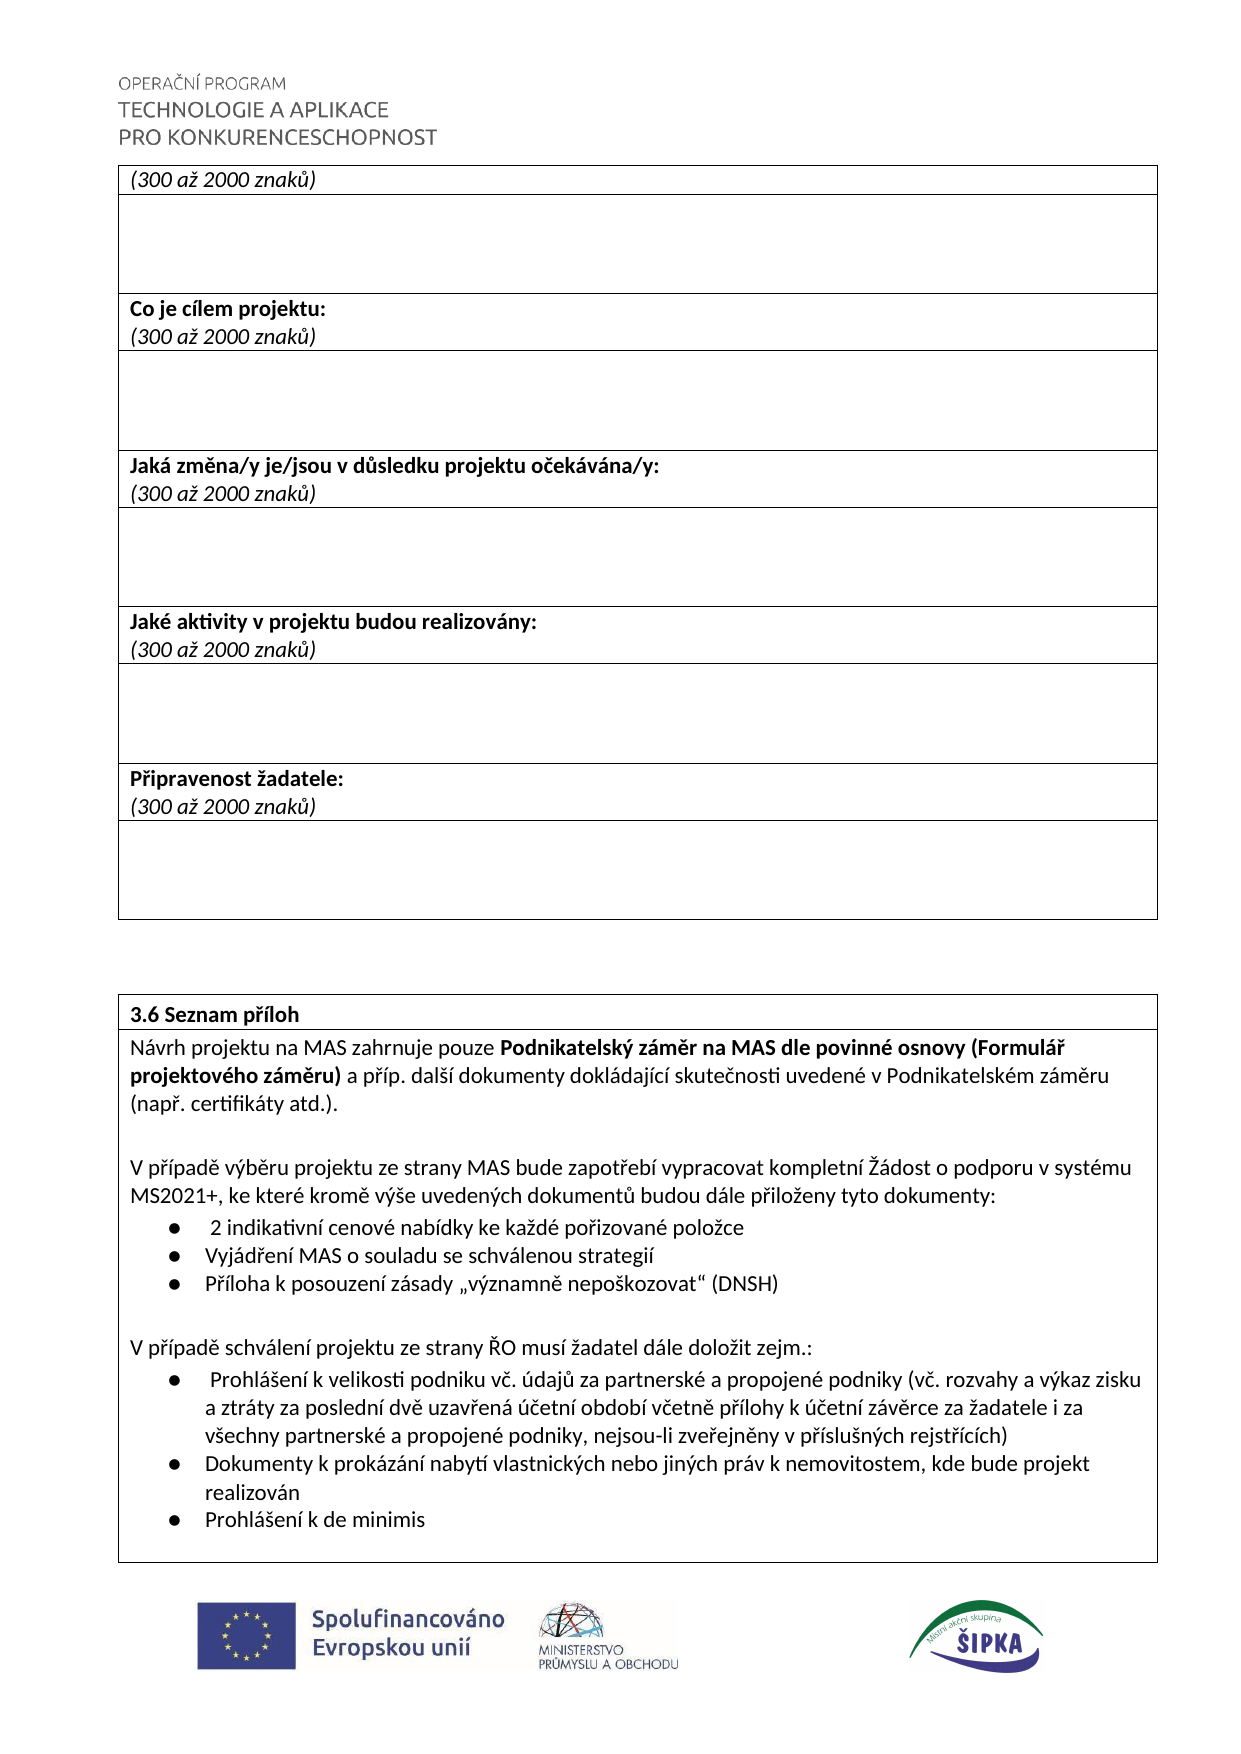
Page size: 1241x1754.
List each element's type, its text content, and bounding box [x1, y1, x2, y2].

table_cell [119, 195, 1157, 293]
table_cell Jaké aktivity v projektu budou realizovány: (300 až 2000 znaků) [119, 607, 1157, 663]
picture [909, 1600, 1047, 1673]
table_cell Jaké jsou příčiny problému: (300 až 2000 znaků) [119, 166, 1157, 194]
table_cell Jaká změna/y je/jsou v důsledku projektu očekávána/y: (300 až 2000 znaků) [119, 451, 1157, 507]
table_cell Co je cílem projektu: (300 až 2000 znaků) [119, 294, 1157, 350]
table_cell [119, 351, 1157, 450]
table_cell Návrh projektu na MAS zahrnuje pouze Podnikatelský záměr na MAS dle povinné osnovy (Formulář projektového záměru) a příp. další dokumenty dokládající skutečnosti uvedené v Podnikatelském záměru (např. certifikáty atd.). V případě výběru projektu ze strany MAS bude zapotřebí vypracovat kompletní Žádost o podporu v systému MS2021+, ke které kromě výše uvedených dokumentů budou dále přiloženy tyto dokumenty: 2 indikativní cenové nabídky ke každé pořizované položce Vyjádření MAS o souladu se schválenou strategií Příloha k posouzení zásady „významně nepoškozovat“ (DNSH) V případě schválení projektu ze strany ŘO musí žadatel dále doložit zejm.: Prohlášení k velikosti podniku vč. údajů za partnerské a propojené podniky (vč. rozvahy a výkaz zisku a ztráty za poslední dvě uzavřená účetní období včetně přílohy k účetní závěrce za žadatele i za všechny partnerské a propojené podniky, nejsou-li zveřejněny v příslušných rejstřících) Dokumenty k prokázání nabytí vlastnických nebo jiných práv k nemovitostem, kde bude projekt realizován Prohlášení k de minimis [119, 1030, 1157, 1562]
picture [195, 1600, 678, 1671]
table_cell [119, 664, 1157, 763]
table_cell [119, 508, 1157, 606]
table_header 3.6 Seznam příloh [119, 995, 1157, 1028]
table_cell [119, 821, 1157, 919]
picture [118, 73, 437, 145]
table_cell Připravenost žadatele: (300 až 2000 znaků) [119, 764, 1157, 820]
